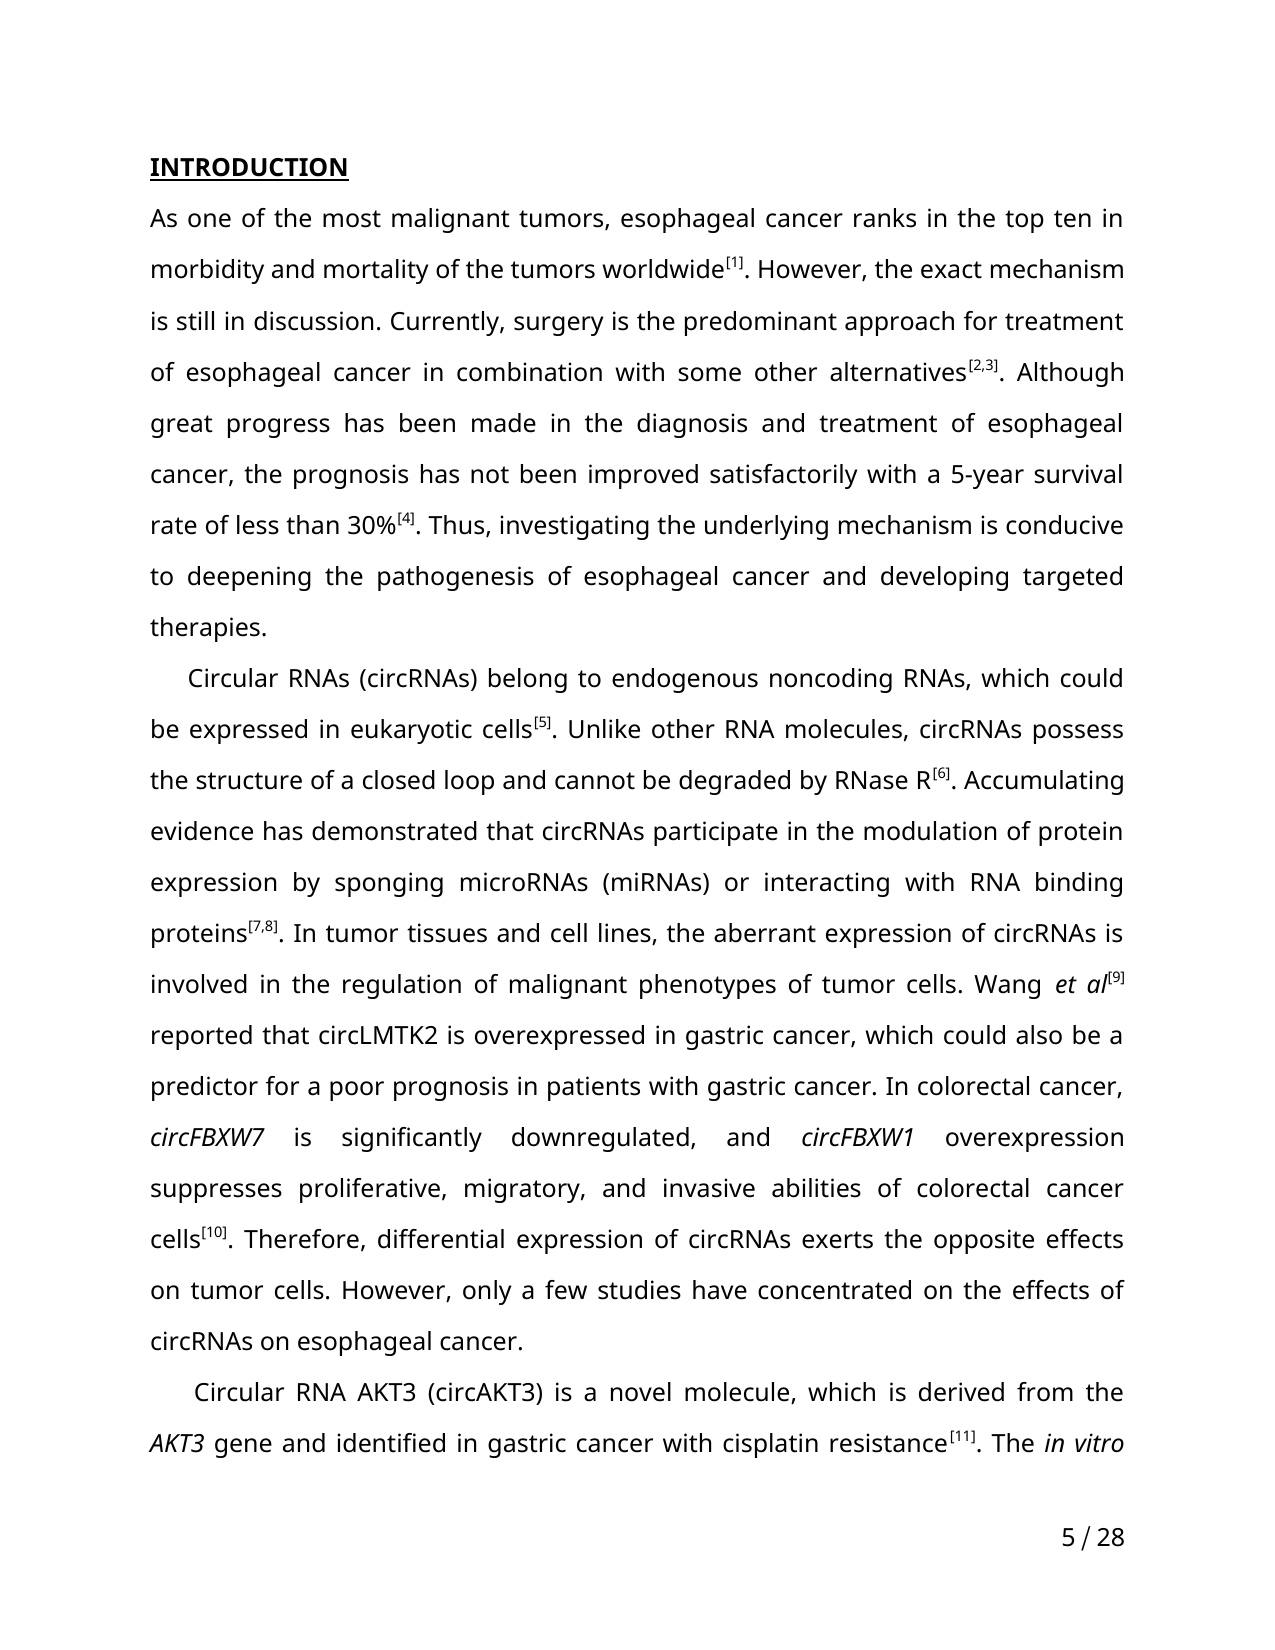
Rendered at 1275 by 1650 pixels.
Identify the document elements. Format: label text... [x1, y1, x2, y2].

text As one of the most malignant tumors, esophageal cancer ranks in the top ten in morbidity and mortality of the tumors worldwide[1]. However, the exact mechanism is still in discussion. Currently, surgery is the predominant approach for treatment of esophageal cancer in combination with some other alternatives[2,3]. Although great progress has been made in the diagnosis and treatment of esophageal cancer, the prognosis has not been improved satisfactorily with a 5-year survival rate of less than 30%[4]. Thus, investigating the underlying mechanism is conducive to deepening the pathogenesis of esophageal cancer and developing targeted therapies. [150, 201, 1125, 643]
text Circular RNAs (circRNAs) belong to endogenous noncoding RNAs, which could be expressed in eukaryotic cells[5]. Unlike other RNA molecules, circRNAs possess the structure of a closed loop and cannot be degraded by RNase R[6]. Accumulating evidence has demonstrated that circRNAs participate in the modulation of protein expression by sponging microRNAs (miRNAs) or interacting with RNA binding proteins[7,8]. In tumor tissues and cell lines, the aberrant expression of circRNAs is involved in the regulation of malignant phenotypes of tumor cells. Wang et al[9] reported that circLMTK2 is overexpressed in gastric cancer, which could also be a predictor for a poor prognosis in patients with gastric cancer. In colorectal cancer, circFBXW7 is significantly downregulated, and circFBXW1 overexpression suppresses proliferative, migratory, and invasive abilities of colorectal cancer cells[10]. Therefore, differential expression of circRNAs exerts the opposite effects on tumor cells. However, only a few studies have concentrated on the effects of circRNAs on esophageal cancer. [150, 660, 1125, 1358]
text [150, 1375, 1125, 1460]
text INTRODUCTION [150, 150, 1125, 184]
